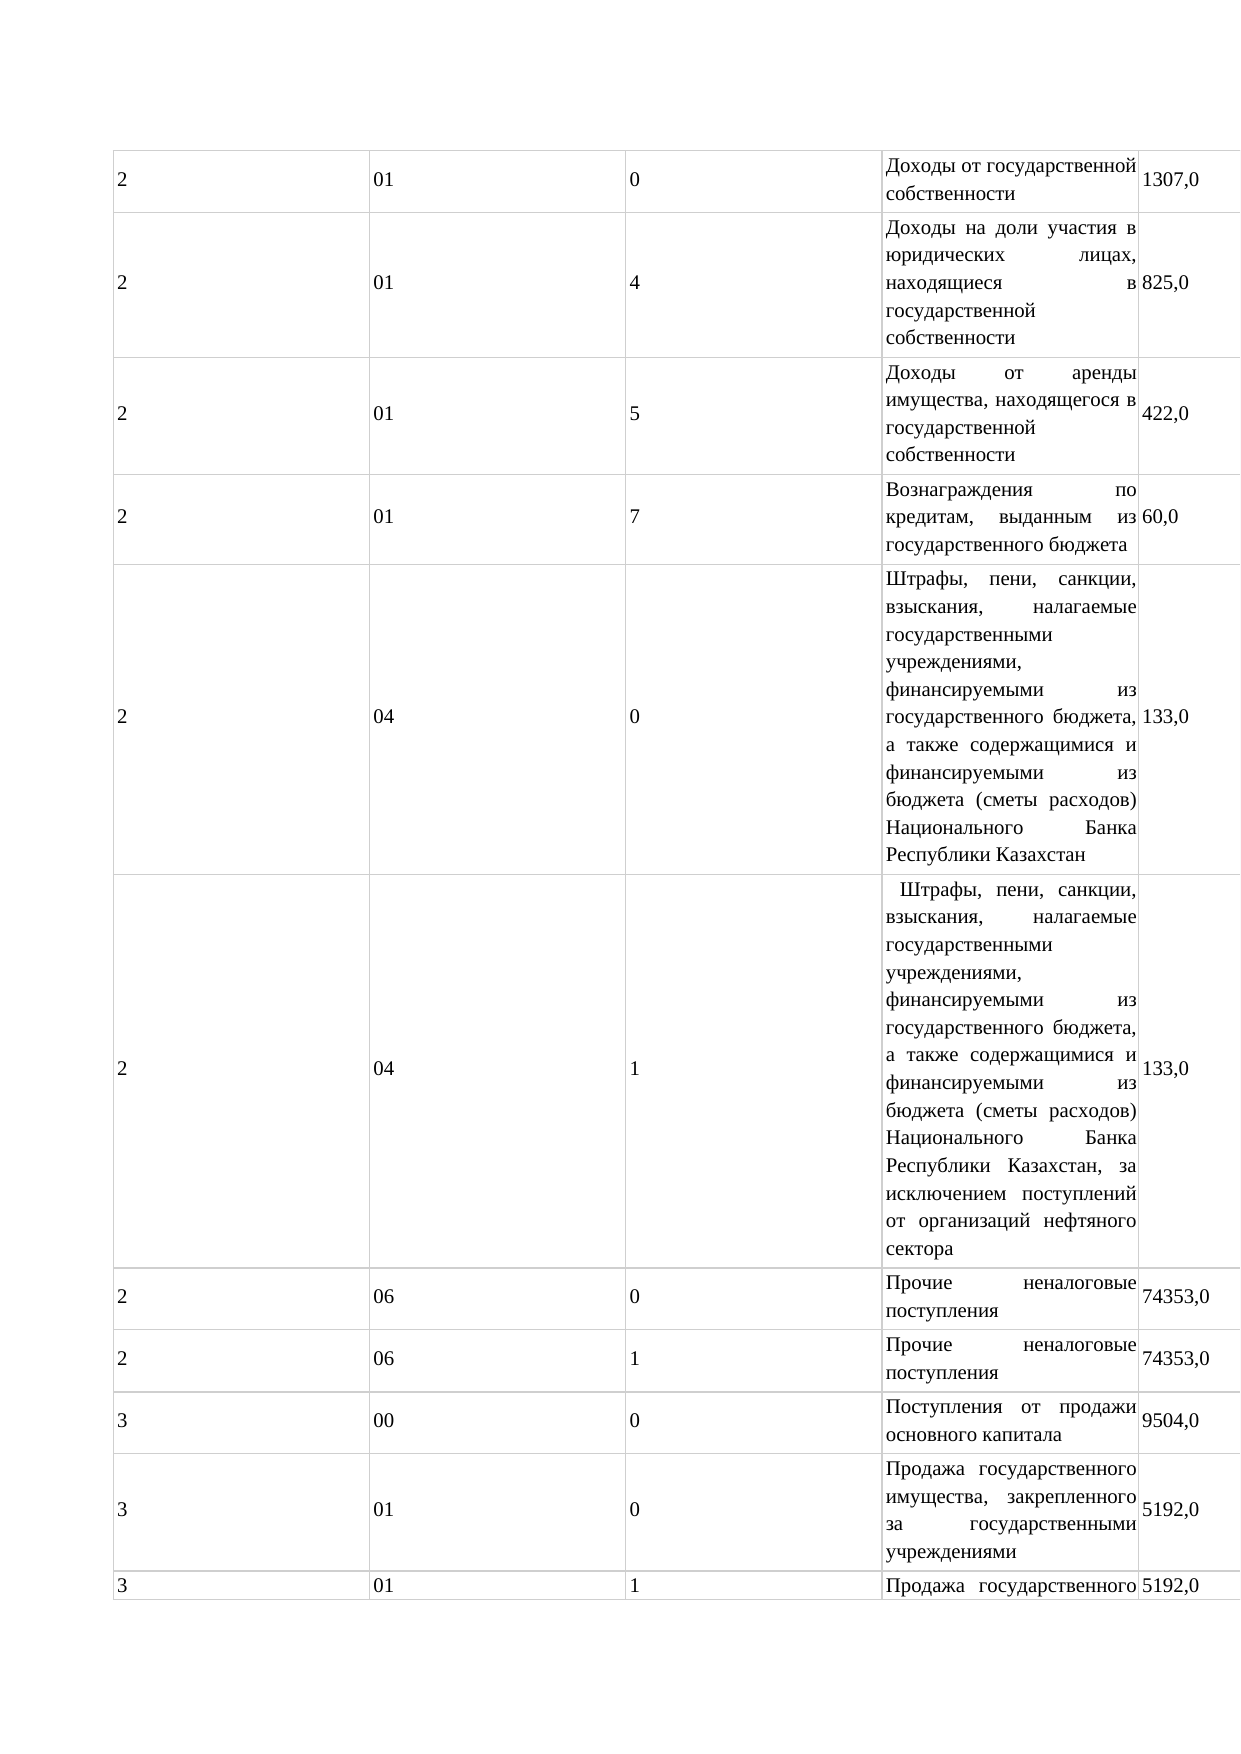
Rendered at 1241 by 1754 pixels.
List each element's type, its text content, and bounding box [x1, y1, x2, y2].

table_cell 2 [114, 1269, 369, 1329]
table_cell 01 [370, 1572, 625, 1599]
table_cell Штрафы, пени, санкции, взыскания, налагаемые государственными учреждениями, финансируемыми из государственного бюджета, а также содержащимися и финансируемыми из бюджета (сметы расходов) Национального Банка Республики Казахстан, за исключением поступлений от организаций нефтяного сектора [883, 875, 1138, 1267]
table_cell 422,0 [1139, 358, 1240, 474]
table_cell 5 [626, 358, 881, 474]
table_cell Вознаграждения по кредитам, выданным из государственного бюджета [883, 475, 1138, 563]
table_cell 4 [626, 213, 881, 357]
table_cell 2 [114, 151, 369, 212]
table_cell Поступления от продажи основного капитала [883, 1393, 1138, 1453]
table_cell 74353,0 [1139, 1330, 1240, 1391]
table_cell 0 [626, 1393, 881, 1453]
table_cell 06 [370, 1269, 625, 1329]
table_cell 1 [626, 1572, 881, 1599]
table_cell Штрафы, пени, санкции, взыскания, налагаемые государственными учреждениями, финансируемыми из государственного бюджета, а также содержащимися и финансируемыми из бюджета (сметы расходов) Национального Банка Республики Казахстан [883, 565, 1138, 874]
table_cell 1 [626, 1330, 881, 1391]
table_cell Прочие неналоговые поступления [883, 1330, 1138, 1391]
table_cell 133,0 [1139, 565, 1240, 874]
table_cell 0 [626, 565, 881, 874]
table_cell 04 [370, 565, 625, 874]
table_cell Прочие неналоговые поступления [883, 1269, 1138, 1329]
table_cell 2 [114, 358, 369, 474]
table_cell 3 [114, 1572, 369, 1599]
table_cell 7 [626, 475, 881, 563]
table_cell Доходы от аренды имущества, находящегося в государственной собственности [883, 358, 1138, 474]
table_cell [883, 1572, 1138, 1599]
table_cell 0 [626, 151, 881, 212]
table_cell 3 [114, 1393, 369, 1453]
table_cell 00 [370, 1393, 625, 1453]
table_cell Доходы на доли участия в юридических лицах, находящиеся в государственной собственности [883, 213, 1138, 357]
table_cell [883, 1454, 1138, 1570]
table_cell 2 [114, 875, 369, 1267]
table_cell 01 [370, 213, 625, 357]
table_cell 3 [114, 1454, 369, 1570]
table_cell 2 [114, 565, 369, 874]
table_cell 01 [370, 358, 625, 474]
table_cell Доходы от государственной собственности [883, 151, 1138, 212]
table_cell 5192,0 [1139, 1572, 1240, 1599]
table_cell 01 [370, 1454, 625, 1570]
table_cell 1307,0 [1139, 151, 1240, 212]
table_cell 2 [114, 475, 369, 563]
table_cell 01 [370, 151, 625, 212]
table_cell 9504,0 [1139, 1393, 1240, 1453]
table_cell 04 [370, 875, 625, 1267]
table_cell 133,0 [1139, 875, 1240, 1267]
table_cell 60,0 [1139, 475, 1240, 563]
table_cell 1 [626, 875, 881, 1267]
table_cell 0 [626, 1269, 881, 1329]
table_cell 2 [114, 1330, 369, 1391]
table_cell 5192,0 [1139, 1454, 1240, 1570]
table_cell 0 [626, 1454, 881, 1570]
table_cell 74353,0 [1139, 1269, 1240, 1329]
table_cell 01 [370, 475, 625, 563]
table_cell 2 [114, 213, 369, 357]
table_cell 06 [370, 1330, 625, 1391]
table_cell 825,0 [1139, 213, 1240, 357]
